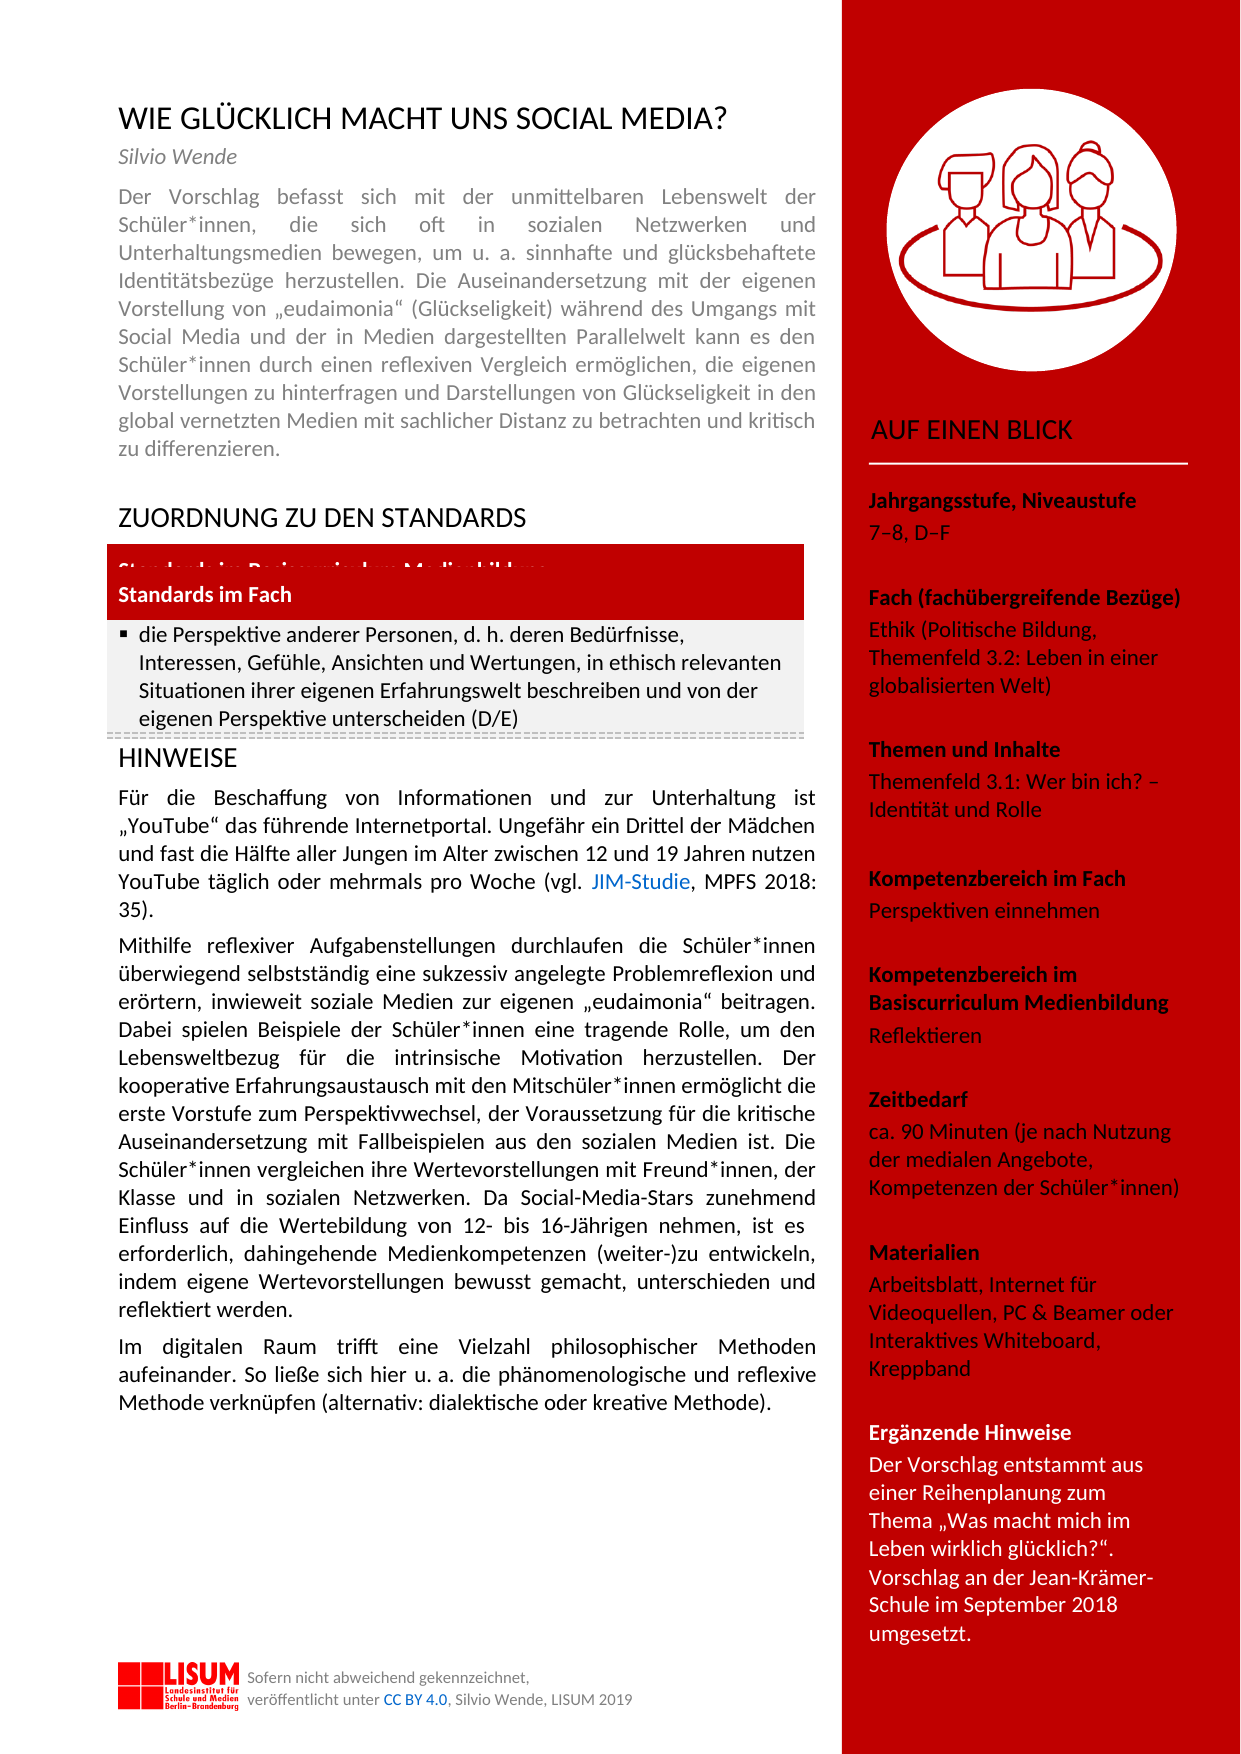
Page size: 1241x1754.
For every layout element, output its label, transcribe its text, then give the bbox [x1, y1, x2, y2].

text Der Vorschlag befasst sich mit der unmittelbaren Lebenswelt der Schüler*innen, die sich oft in sozialen Netzwerken und Unterhaltungsmedien bewegen, um u. a. sinnhafte und glücksbehaftete Identitätsbezüge herzustellen. Die Auseinandersetzung mit der eigenen Vorstellung von „eudaimonia“ (Glückseligkeit) während des Umgangs mit Social Media und der in Medien dargestellten Parallelwelt kann es den Schüler*innen durch einen reflexiven Vergleich ermöglichen, die eigenen Vorstellungen zu hinterfragen und Darstellungen von Glückseligkeit in den global vernetzten Medien mit sachlicher Distanz zu betrachten und kritisch zu differenzieren. [118, 182, 841, 463]
subtitle Wie glücklich macht uns Social Media? [118, 97, 841, 138]
table_cell die Perspektive anderer Personen, d. h. deren Bedürfnisse, Interessen, Gefühle, Ansichten und Wertungen, in ethisch relevanten Situationen ihrer eigenen Erfahrungswelt beschreiben und von der eigenen Perspektive unterscheiden (D/E) [107, 620, 804, 732]
table_header Standards im Basiscurriculum Medienbildung [107, 544, 804, 567]
text Im digitalen Raum trifft eine Vielzahl philosophischer Methoden aufeinander. So ließe sich hier u. a. die phänomenologische und reflexive Methode verknüpfen (alternativ: dialektische oder kreative Methode). [118, 1332, 841, 1416]
text Silvio Wende [118, 142, 841, 170]
picture [118, 1662, 239, 1711]
subtitle ZUORDNUNG ZU DEN STANDARDS [118, 499, 841, 534]
table_header Standards im Fach [107, 567, 804, 620]
picture [898, 140, 1163, 312]
text Für die Beschaffung von Informationen und zur Unterhaltung ist „YouTube“ das führende Internetportal. Ungefähr ein Drittel der Mädchen und fast die Hälfte aller Jungen im Alter zwischen 12 und 19 Jahren nutzen YouTube täglich oder mehrmals pro Woche (vgl. JIM-Studie, MPFS 2018: 35). [118, 783, 841, 923]
text Mithilfe reflexiver Aufgabenstellungen durchlaufen die Schüler*innen überwiegend selbstständig eine sukzessiv angelegte Problemreflexion und erörtern, inwieweit soziale Medien zur eigenen „eudaimonia“ beitragen. Dabei spielen Beispiele der Schüler*innen eine tragende Rolle, um den Lebensweltbezug für die intrinsische Motivation herzustellen. Der kooperative Erfahrungsaustausch mit den Mitschüler*innen ermöglicht die erste Vorstufe zum Perspektivwechsel, der Voraussetzung für die kritische Auseinandersetzung mit Fallbeispielen aus den sozialen Medien ist. Die Schüler*innen vergleichen ihre Wertevorstellungen mit Freund*innen, der Klasse und in sozialen Netzwerken. Da Social-Media-Stars zunehmend Einfluss auf die Wertebildung von 12- bis 16-Jährigen nehmen, ist es erforderlich, dahingehende Medienkompetenzen (weiter-)zu entwickeln, indem eigene Wertevorstellungen bewusst gemacht, unterschieden und reflektiert werden. [118, 931, 841, 1323]
subtitle HINWEISE [118, 594, 841, 774]
